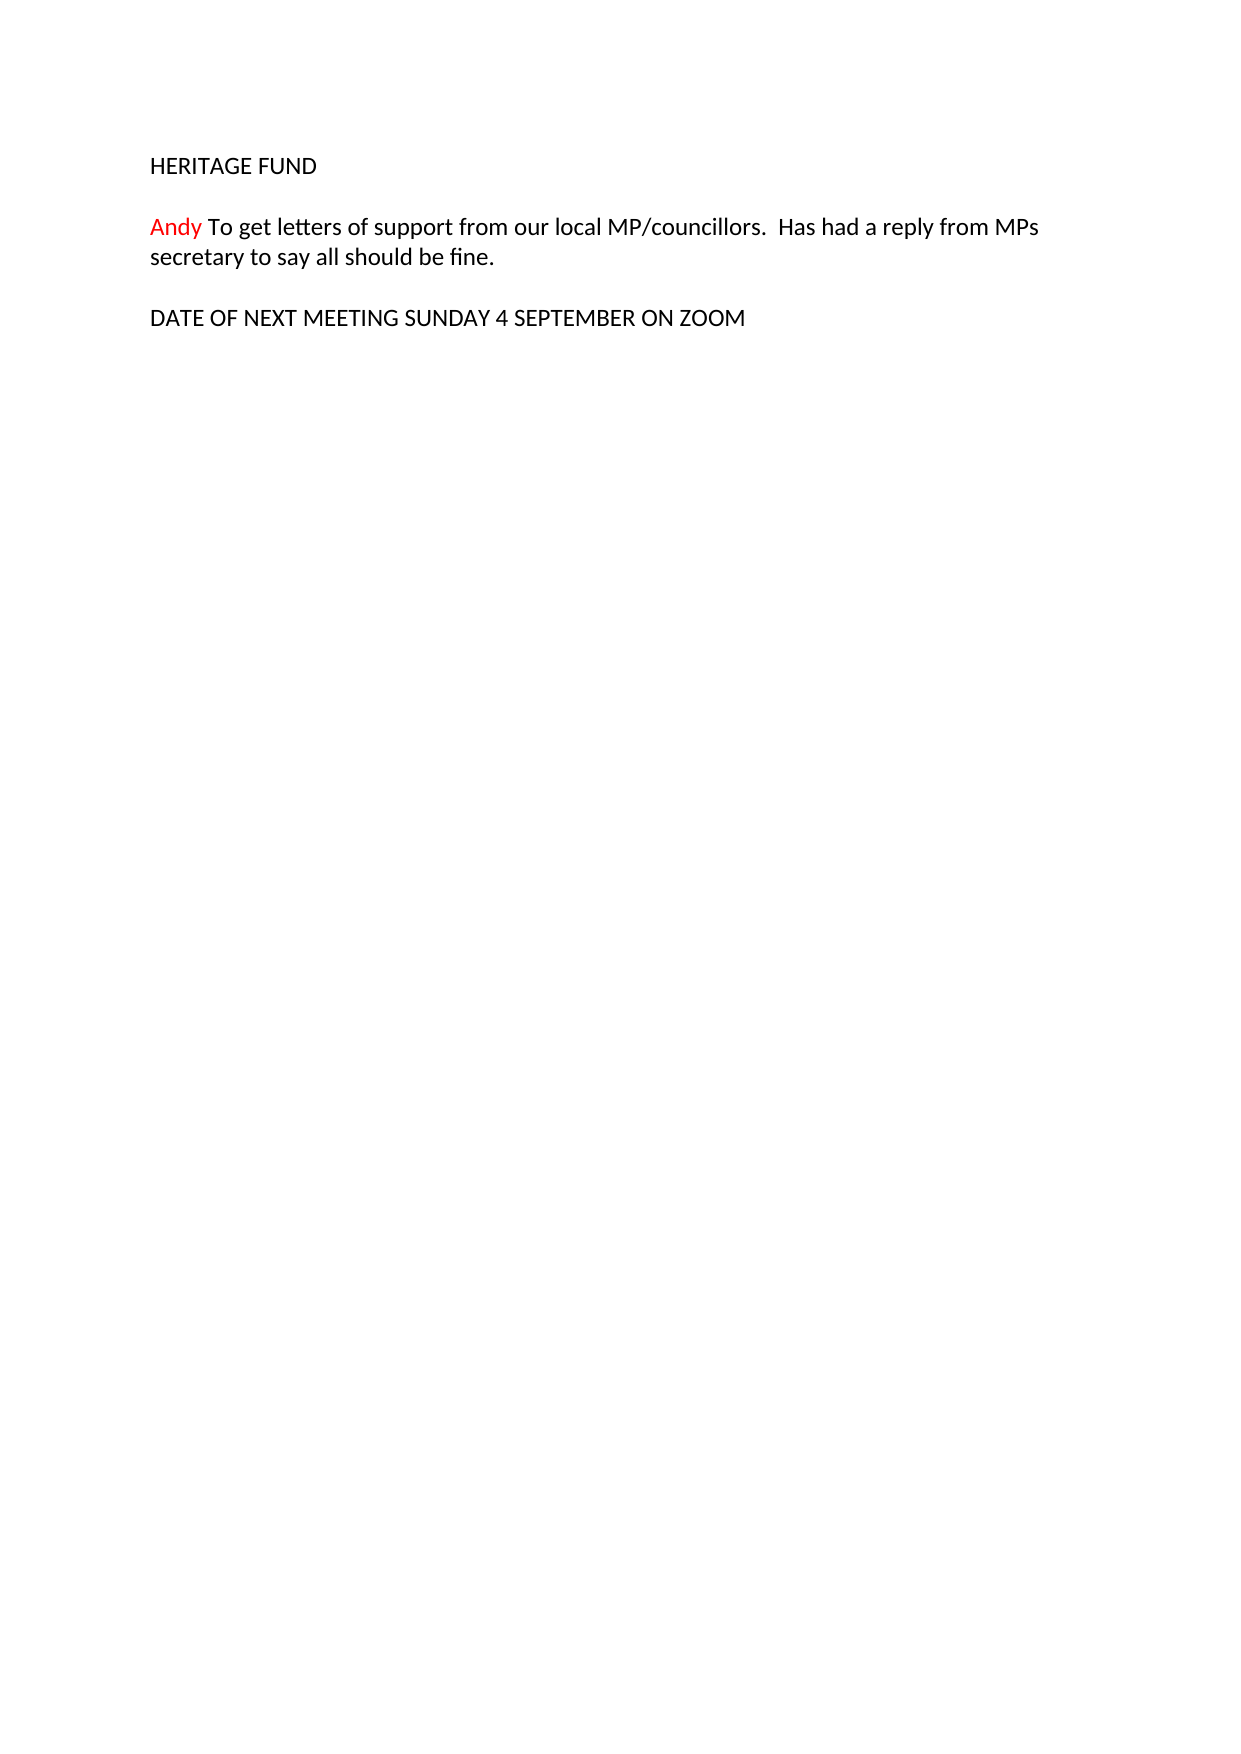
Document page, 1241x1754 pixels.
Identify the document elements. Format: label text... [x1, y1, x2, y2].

text Andy To get letters of support from our local MP/councillors. Has had a reply from MPs secretary to say all should be fine. [150, 211, 1090, 272]
text DATE OF NEXT MEETING SUNDAY 4 SEPTEMBER ON ZOOM [150, 303, 1090, 333]
text HERITAGE FUND [150, 150, 1090, 181]
